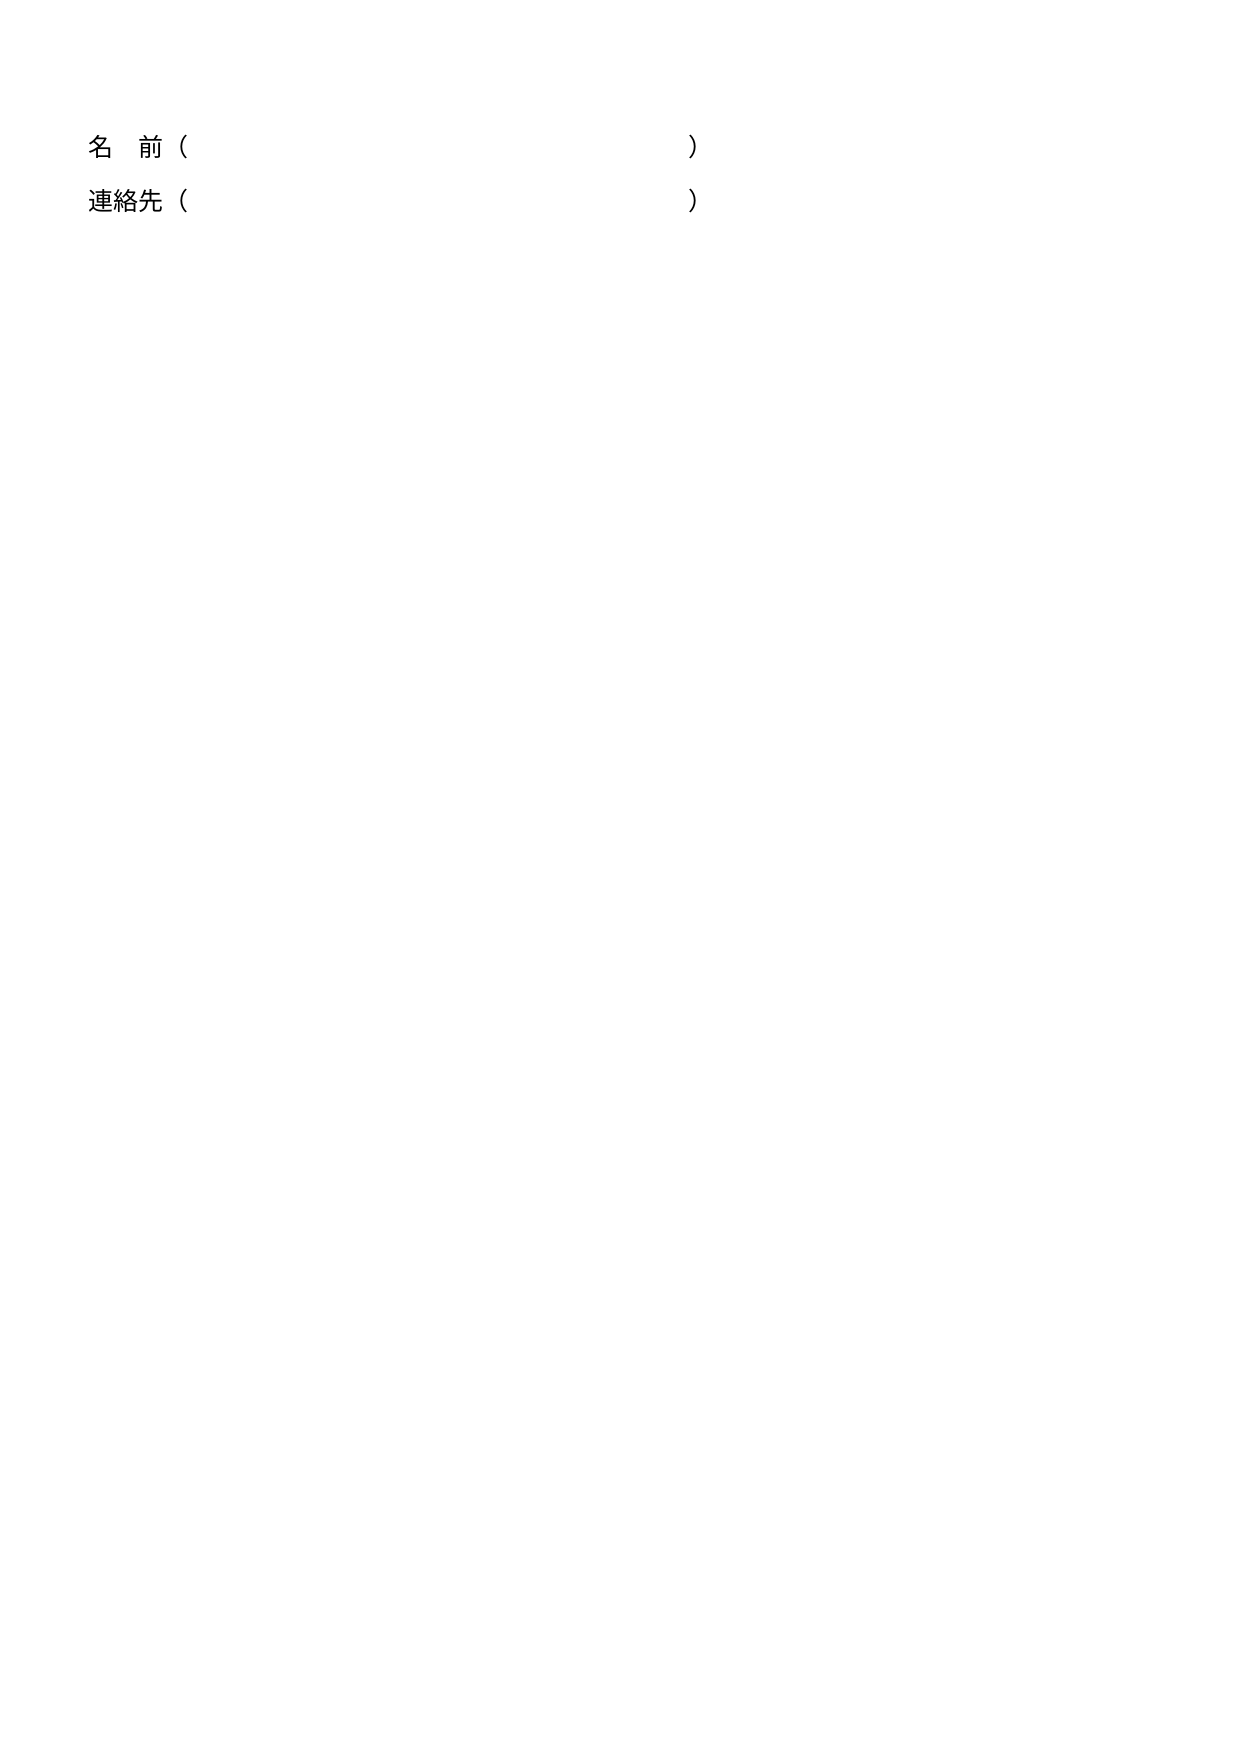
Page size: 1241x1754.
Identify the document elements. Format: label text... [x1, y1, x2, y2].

text 名 前（ ） [89, 127, 1152, 163]
text 連絡先（ ） [89, 181, 1152, 218]
